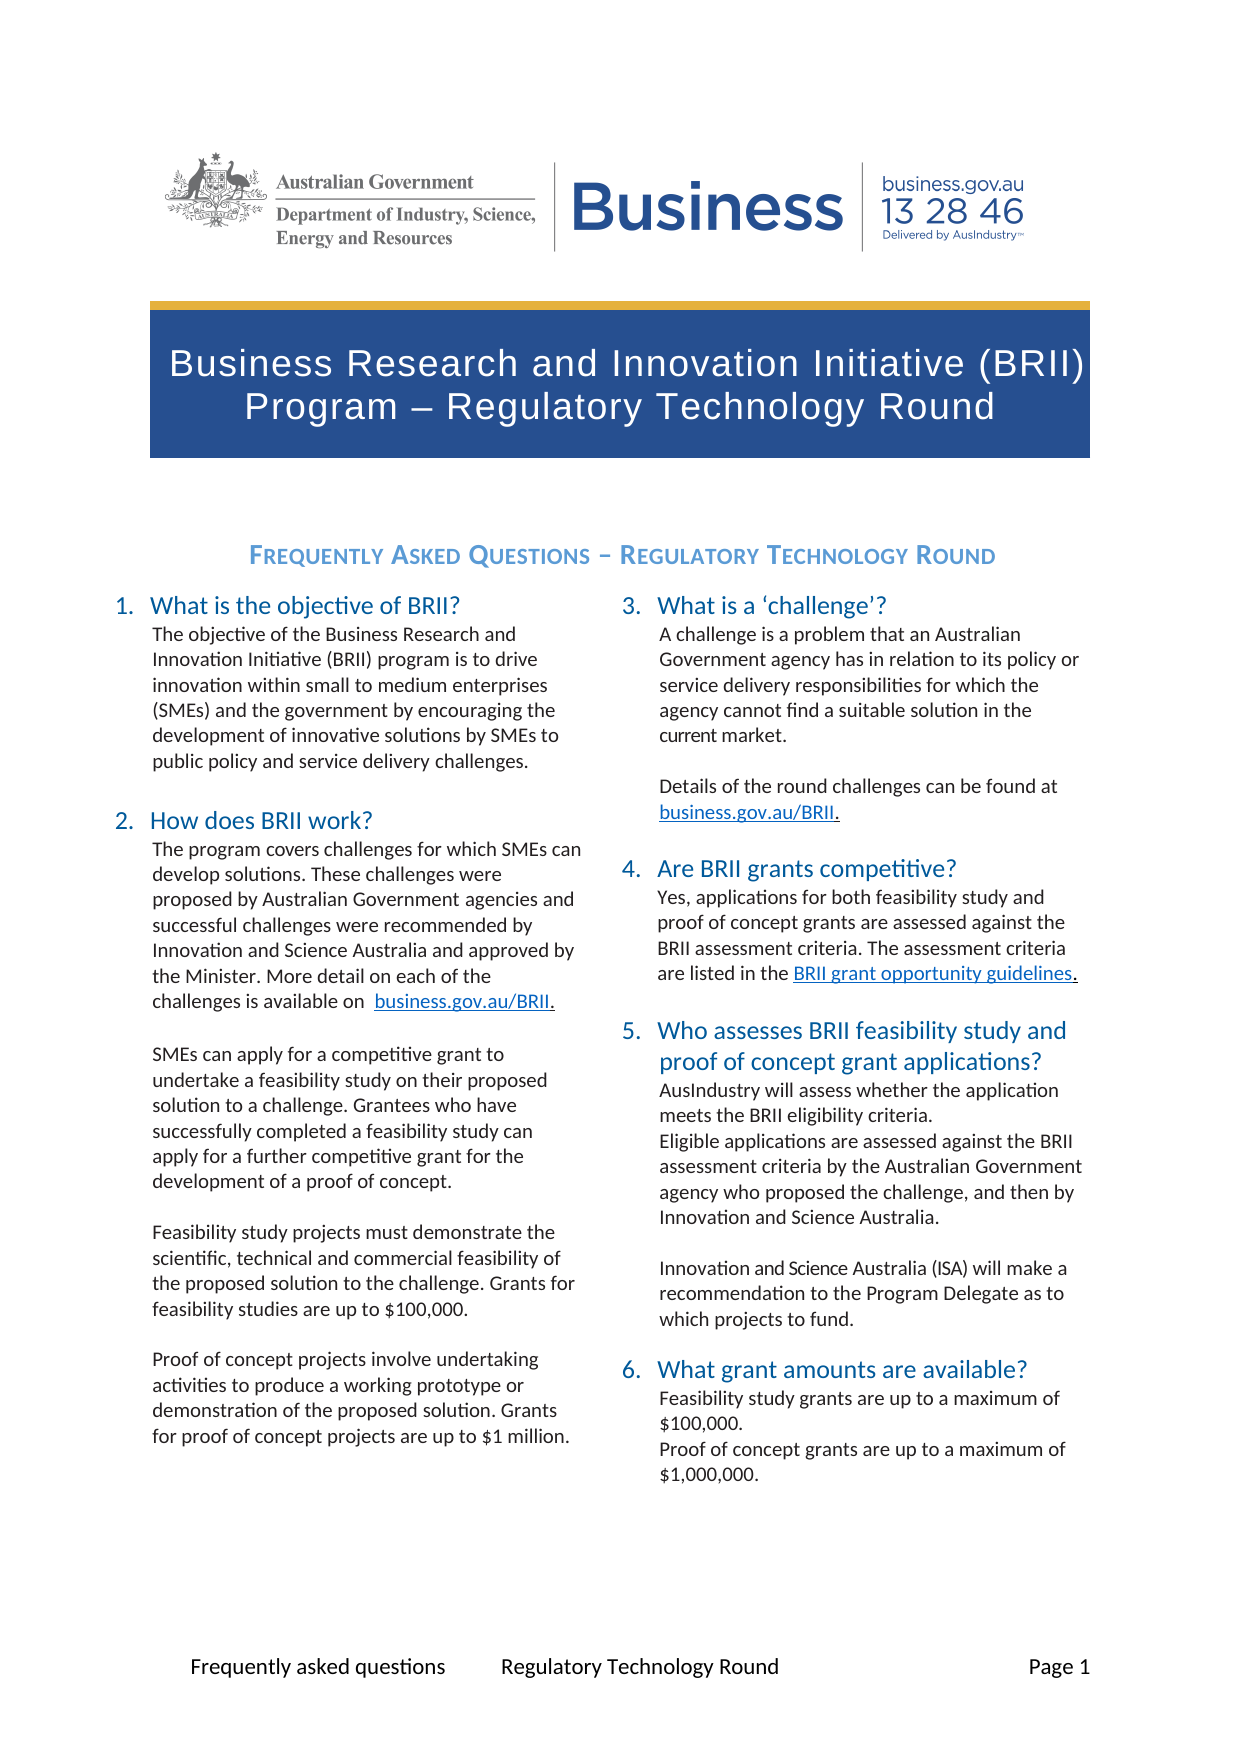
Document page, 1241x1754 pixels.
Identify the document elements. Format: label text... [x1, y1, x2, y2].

text Frequently Asked Questions – Regulatory Technology Round [152, 536, 1092, 571]
text Feasibility study grants are up to a maximum of $100,000. [659, 1385, 1090, 1436]
text Yes, applications for both feasibility study and proof of concept grants are assessed against the BRII assessment criteria. The assessment criteria are listed in the BRII grant opportunity guidelines. [657, 884, 1090, 986]
subtitle What is the objective of BRII? [114, 589, 583, 621]
text A challenge is a problem that an Australian Government agency has in relation to its policy or service delivery responsibilities for which the agency cannot find a suitable solution in the current market. [659, 621, 1090, 748]
subtitle Who assesses BRII feasibility study and proof of concept grant applications? [622, 1014, 1090, 1077]
text SMEs can apply for a competitive grant to undertake a feasibility study on their proposed solution to a challenge. Grantees who have successfully completed a feasibility study can apply for a further competitive grant for the development of a proof of concept. [152, 1042, 584, 1194]
subtitle What is a ‘challenge’? [622, 589, 1090, 621]
text The objective of the Business Research and Innovation Initiative (BRII) program is to drive innovation within small to medium enterprises (SMEs) and the government by encouraging the development of innovative solutions by SMEs to public policy and service delivery challenges. [152, 621, 583, 773]
title Business Research and Innovation Initiative (BRII) Program – Regulatory Technology Round [150, 310, 1090, 448]
subtitle What grant amounts are available? [622, 1353, 1090, 1385]
text Innovation and Science Australia (ISA) will make a recommendation to the Program Delegate as to which projects to fund. [659, 1255, 1090, 1331]
text Proof of concept projects involve undertaking activities to produce a working prototype or demonstration of the proposed solution. Grants for proof of concept projects are up to $1 million. [152, 1347, 583, 1448]
subtitle How does BRII work? [114, 804, 583, 836]
subtitle Are BRII grants competitive? [622, 852, 1090, 884]
text The program covers challenges for which SMEs can develop solutions. These challenges were proposed by Australian Government agencies and successful challenges were recommended by Innovation and Science Australia and approved by the Minister. More detail on each of the challenges is available on business.gov.au/BRII. [152, 836, 583, 1014]
text Feasibility study projects must demonstrate the scientific, technical and commercial feasibility of the proposed solution to the challenge. Grants for feasibility studies are up to $100,000. [152, 1219, 585, 1321]
text Details of the round challenges can be found at business.gov.au/BRII. [659, 773, 1091, 824]
picture [150, 150, 1066, 273]
text AusIndustry will assess whether the application meets the BRII eligibility criteria. [659, 1077, 1091, 1128]
text Proof of concept grants are up to a maximum of $1,000,000. [659, 1436, 1090, 1487]
text Eligible applications are assessed against the BRII assessment criteria by the Australian Government agency who proposed the challenge, and then by Innovation and Science Australia. [659, 1128, 1090, 1230]
